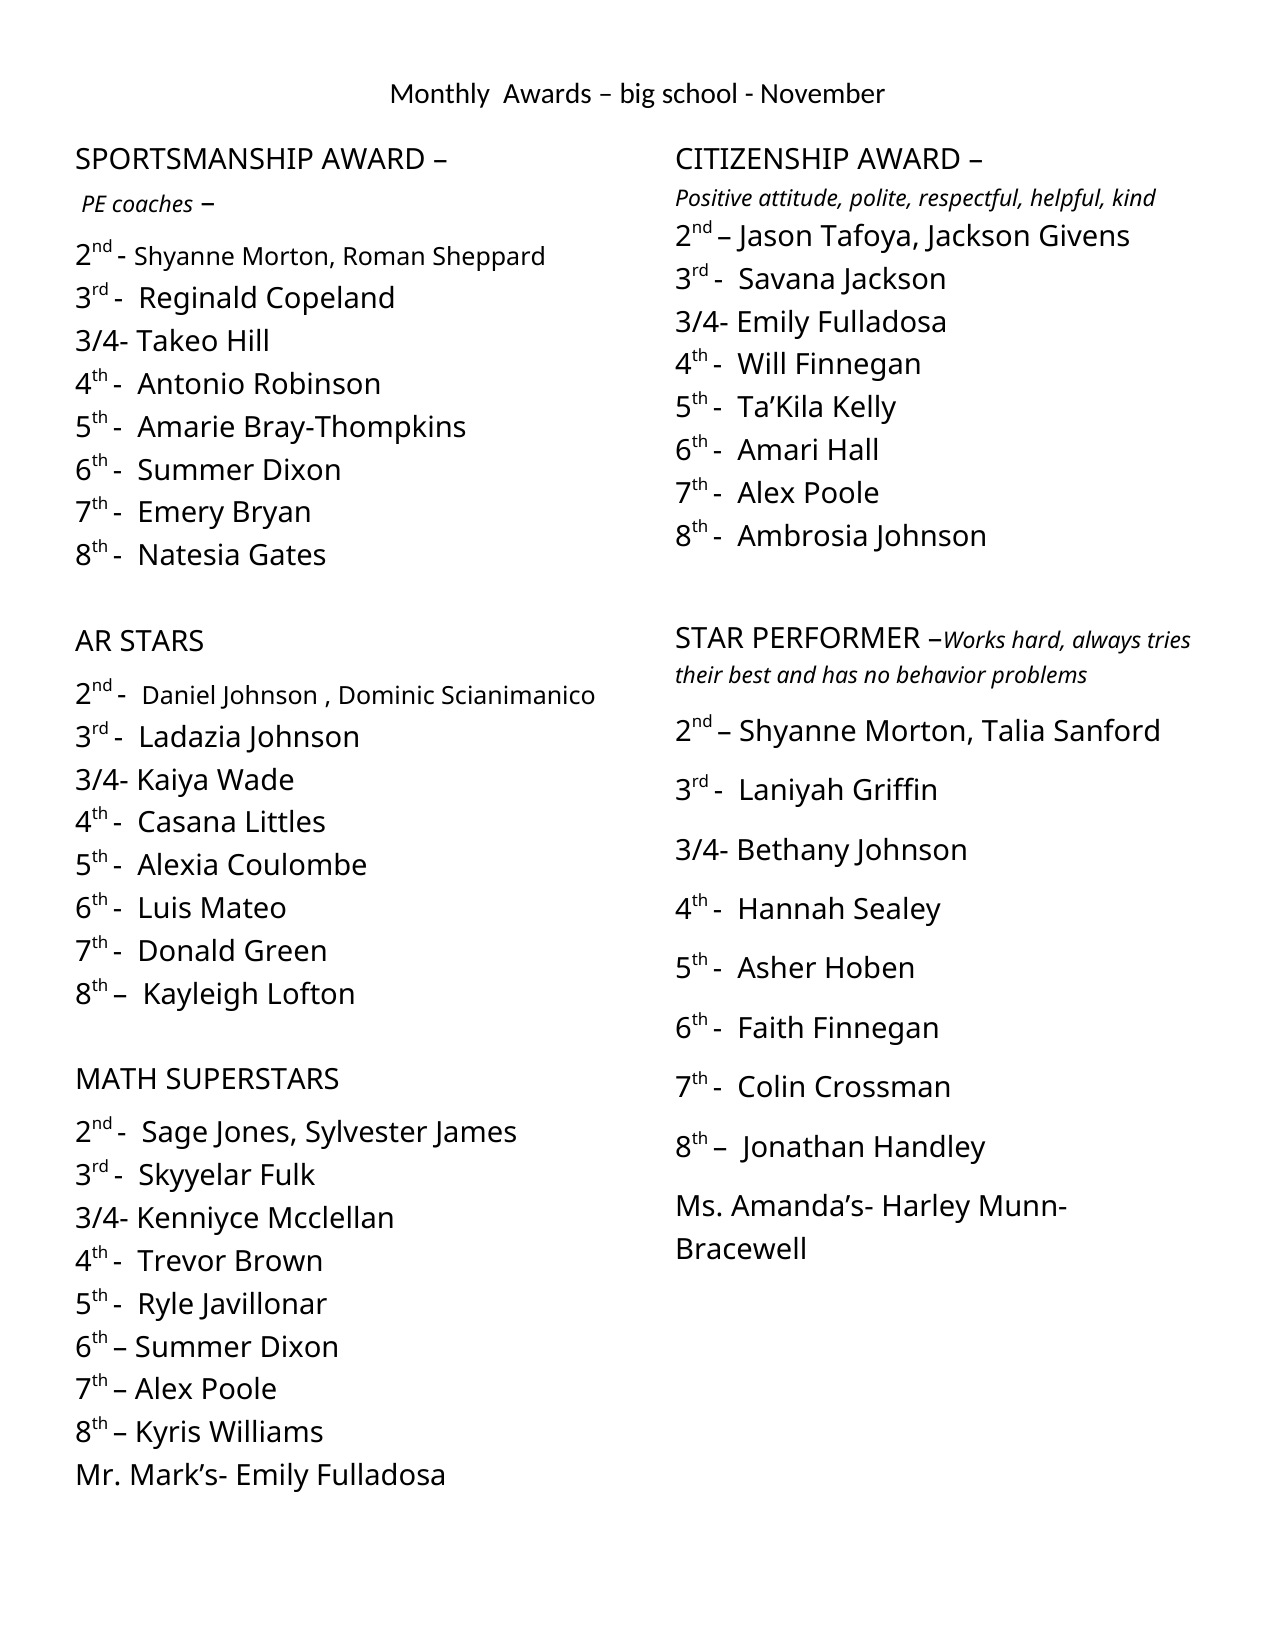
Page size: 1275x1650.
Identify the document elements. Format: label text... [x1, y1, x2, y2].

text MATH SUPERSTARS [75, 1058, 600, 1098]
text 7th - Colin Crossman [675, 1067, 1200, 1106]
text 8th - Ambrosia Johnson [675, 515, 1200, 554]
text 3/4- Emily Fulladosa [675, 301, 1200, 341]
text 2nd - Daniel Johnson , Dominic Scianimanico [75, 673, 600, 713]
text 4th - Casana Littles [75, 802, 600, 841]
text 3rd - Skyyelar Fulk [75, 1154, 600, 1194]
text 2nd - Shyanne Morton, Roman Sheppard [75, 235, 600, 274]
text 5th - Ta’Kila Kelly [675, 386, 1200, 426]
text Positive attitude, polite, respectful, helpful, kind [675, 181, 1200, 213]
text 8th – Kayleigh Lofton [75, 973, 600, 1013]
text 5th - Asher Hoben [675, 948, 1200, 987]
text 2nd - Sage Jones, Sylvester James [75, 1112, 600, 1151]
text 7th - Emery Bryan [75, 492, 600, 531]
text 4th - Trevor Brown [75, 1240, 600, 1280]
text 2nd – Jason Tafoya, Jackson Givens [675, 215, 1200, 255]
text SPORTSMANSHIP AWARD – [75, 139, 600, 178]
text 7th - Donald Green [75, 930, 600, 970]
text Ms. Amanda’s- Harley Munn-Bracewell [675, 1186, 1200, 1268]
text 3/4- Bethany Johnson [675, 829, 1200, 868]
text 6th - Luis Mateo [75, 887, 600, 927]
text 3rd - Ladazia Johnson [75, 716, 600, 756]
text Mr. Mark’s- Emily Fulladosa [75, 1454, 600, 1494]
text 3/4- Kaiya Wade [75, 759, 600, 798]
text 4th - Antonio Robinson [75, 363, 600, 403]
text PE coaches – [75, 181, 600, 221]
text 6th – Summer Dixon [75, 1326, 600, 1366]
text 5th - Amarie Bray-Thompkins [75, 406, 600, 446]
text CITIZENSHIP AWARD – [675, 139, 1200, 178]
text 6th - Summer Dixon [75, 449, 600, 488]
text 6th - Amari Hall [675, 429, 1200, 469]
text 3rd - Reginald Copeland [75, 277, 600, 317]
text 8th – Jonathan Handley [675, 1126, 1200, 1166]
text 8th – Kyris Williams [75, 1411, 600, 1451]
text AR STARS [75, 620, 600, 660]
text 7th – Alex Poole [75, 1369, 600, 1408]
text 3rd - Laniyah Griffin [675, 769, 1200, 809]
text 3rd - Savana Jackson [675, 258, 1200, 298]
text 7th - Alex Poole [675, 472, 1200, 512]
text 3/4- Kenniyce Mcclellan [75, 1197, 600, 1237]
text 4th - Will Finnegan [675, 344, 1200, 383]
text 8th - Natesia Gates [75, 534, 600, 574]
text 5th - Alexia Coulombe [75, 844, 600, 884]
text STAR PERFORMER –Works hard, always tries their best and has no behavior problems [675, 617, 1200, 691]
text 3/4- Takeo Hill [75, 320, 600, 360]
text 2nd – Shyanne Morton, Talia Sanford [675, 710, 1200, 749]
text 6th - Faith Finnegan [675, 1007, 1200, 1047]
text 4th - Hannah Sealey [675, 888, 1200, 928]
text 5th - Ryle Javillonar [75, 1283, 600, 1323]
